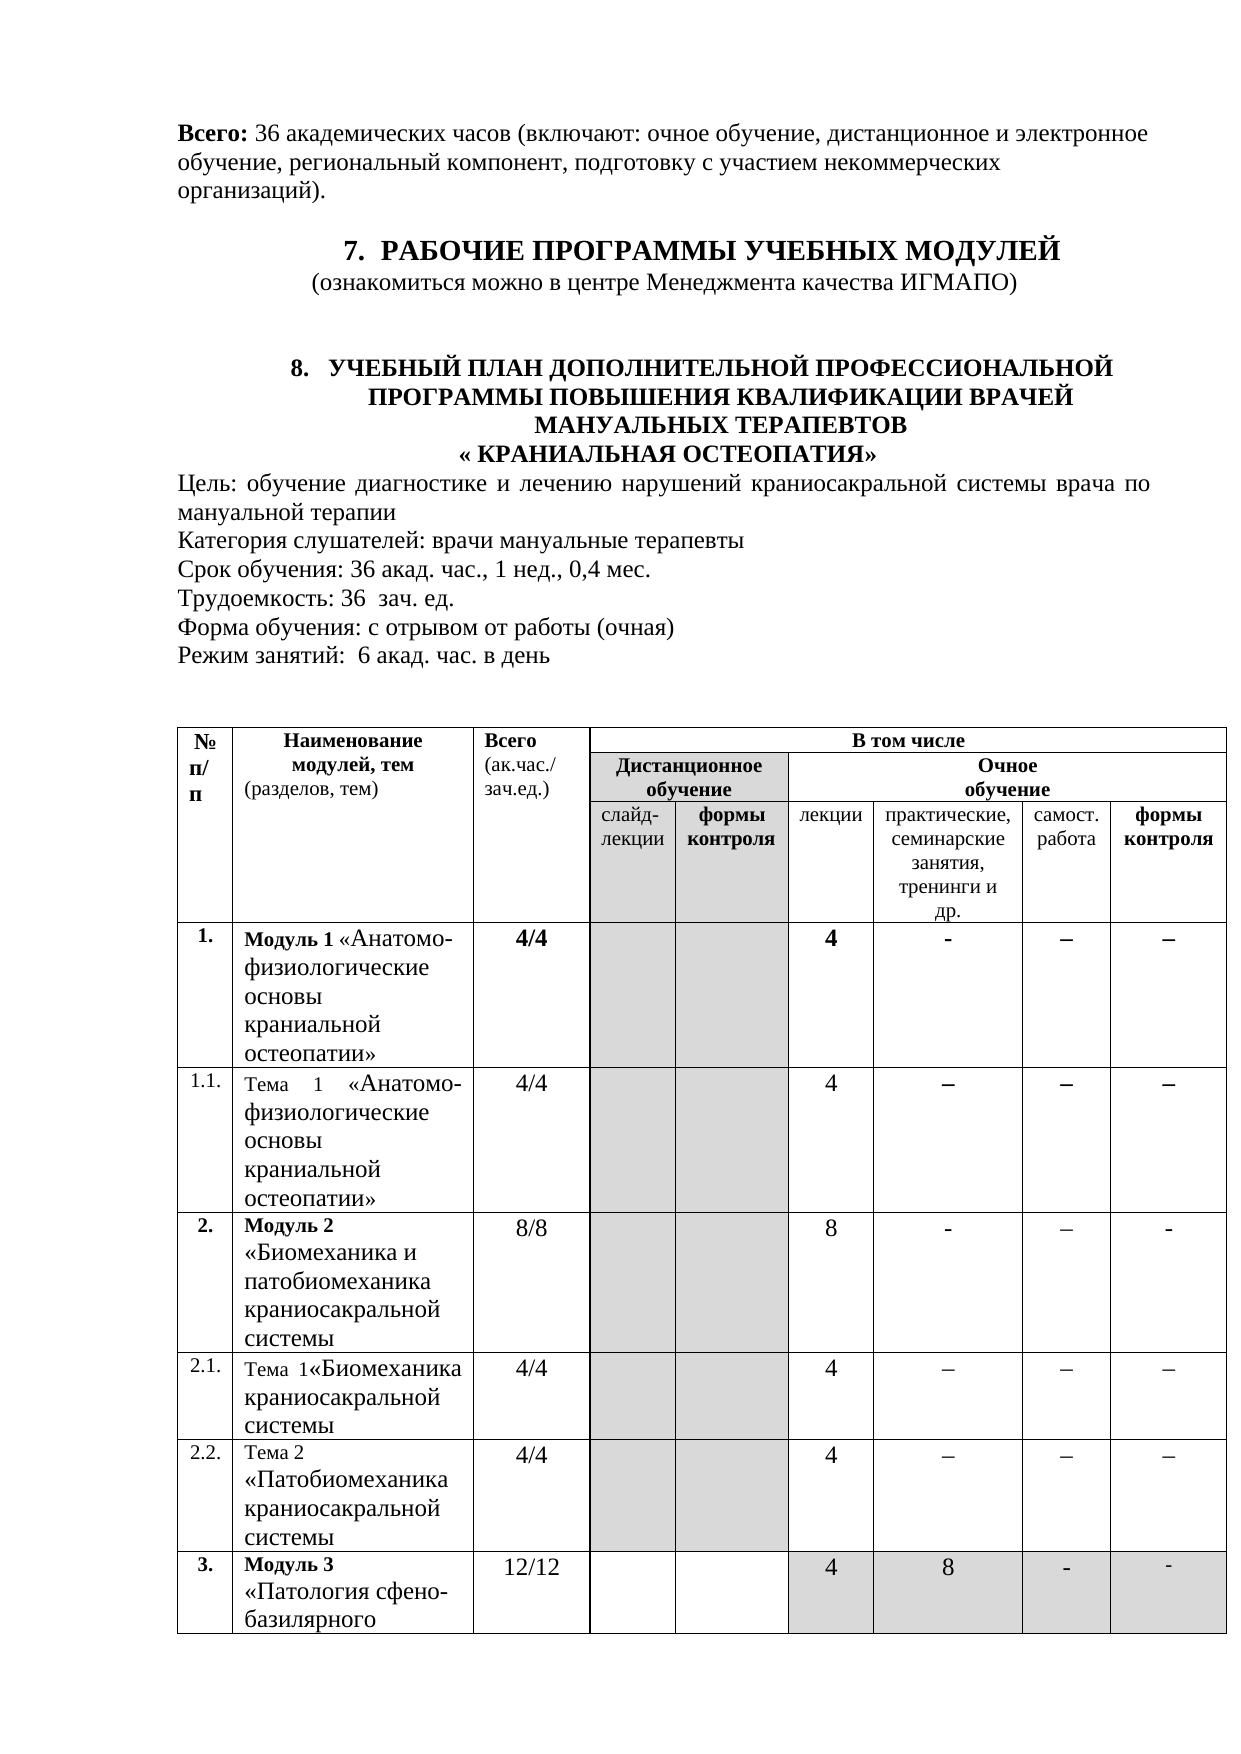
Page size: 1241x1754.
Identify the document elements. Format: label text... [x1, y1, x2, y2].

table_cell [591, 1440, 675, 1551]
table_cell ‒ [1023, 1213, 1110, 1352]
text Всего: 36 академических часов (включают: очное обучение, дистанционное и электронное обучение, региональный компонент, подготовку с участием некоммерческих организаций). [177, 118, 1152, 204]
list УЧЕБНЫЙ ПЛАН ДОПОЛНИТЕЛЬНОЙ ПРОФЕССИОНАЛЬНОЙ ПРОГРАММЫ ПОВЫШЕНИЯ КВАЛИФИКАЦИИ ВРАЧЕЙ МАНУАЛЬНЫХ ТЕРАПЕВТОВ [252, 353, 1152, 439]
table_cell 8/8 [474, 1213, 589, 1352]
table_cell Тема 2 «Патобиомеханика краниосакральной системы [233, 1440, 473, 1551]
table_cell Тема 1 «Анатомо-физиологические основы краниальной остеопатии» [233, 1068, 473, 1212]
table_cell 2. [178, 1213, 232, 1352]
table_cell [676, 923, 788, 1067]
table_header № п/п [178, 728, 232, 922]
text Трудоемкость: 36 зач. ед. [177, 583, 1152, 612]
table_cell [591, 1353, 675, 1439]
table_cell [591, 1068, 675, 1212]
table_cell ‒ [1023, 1440, 1110, 1551]
table_cell Модуль 2 «Биомеханика и патобиомеханика краниосакральной системы [233, 1213, 473, 1352]
text Срок обучения: 36 акад. час., 1 нед., 0,4 мес. [177, 554, 1152, 583]
table_cell 1. [178, 923, 232, 1067]
table_cell практические, семинарские занятия, тренинги и др. [874, 802, 1022, 922]
table_cell [676, 1440, 788, 1551]
table_cell - [874, 923, 1022, 1067]
table_cell - [1023, 1552, 1110, 1633]
table_header Наименование модулей, тем (разделов, тем) [233, 728, 473, 922]
table_cell [676, 1552, 788, 1633]
table_cell 2.1. [178, 1353, 232, 1439]
table_cell 8 [789, 1213, 873, 1352]
table_cell - [874, 1213, 1022, 1352]
table_cell формы контроля [676, 802, 788, 922]
text « КРАНИАЛЬНАЯ ОСТЕОПАТИЯ» [177, 439, 1152, 468]
table_header Всего (ак.час./ зач.ед.) [474, 728, 589, 922]
table_cell 2.2. [178, 1440, 232, 1551]
table_cell [676, 1213, 788, 1352]
table_cell 12/12 [474, 1552, 589, 1633]
table_cell ‒ [1023, 1068, 1110, 1212]
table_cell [233, 1552, 473, 1633]
table_cell Очное обучение [789, 753, 1226, 801]
table_cell [591, 1213, 675, 1352]
table_cell ‒ [1023, 1353, 1110, 1439]
table_cell самост. работа [1023, 802, 1110, 922]
table_cell ‒ [874, 1068, 1022, 1212]
table_cell 4/4 [474, 1353, 589, 1439]
table_cell - [1111, 1552, 1226, 1633]
table_cell [591, 1552, 675, 1633]
table_cell ‒ [1111, 923, 1226, 1067]
table_cell 4 [789, 1068, 873, 1212]
table_cell 4/4 [474, 923, 589, 1067]
table_cell Тема 1«Биомеханика краниосакральной системы [233, 1353, 473, 1439]
table_cell Модуль 1 «Анатомо-физиологические основы краниальной остеопатии» [233, 923, 473, 1067]
table_cell слайд-лекции [591, 802, 675, 922]
table_cell Дистанционное обучение [591, 753, 788, 801]
table_cell [676, 1353, 788, 1439]
table_cell ‒ [1111, 1353, 1226, 1439]
table_cell 4 [789, 1353, 873, 1439]
text Режим занятий: 6 акад. час. в день [177, 640, 1152, 669]
table_cell 4/4 [474, 1440, 589, 1551]
text Форма обучения: с отрывом от работы (очная) [177, 612, 1152, 640]
table_cell 4 [789, 1552, 873, 1633]
table_cell - [1111, 1213, 1226, 1352]
table_cell ‒ [874, 1353, 1022, 1439]
text Цель: обучение диагностике и лечению нарушений краниосакральной системы врача по мануальной терапии [177, 468, 1152, 525]
table_cell ‒ [1111, 1440, 1226, 1551]
table_cell 3. [178, 1552, 232, 1633]
text Категория слушателей: врачи мануальные терапевты [177, 525, 1152, 554]
table_cell 4/4 [474, 1068, 589, 1212]
table_cell ‒ [1023, 923, 1110, 1067]
list РАБОЧИЕ ПРОГРАММЫ УЧЕБНЫХ МОДУЛЕЙ [252, 233, 1152, 267]
text (ознакомиться можно в центре Менеджмента качества ИГМАПО) [177, 267, 1152, 295]
table_cell [676, 1068, 788, 1212]
table_cell ‒ [1111, 1068, 1226, 1212]
table_cell 4 [789, 923, 873, 1067]
table_cell ‒ [874, 1440, 1022, 1551]
table_cell 1.1. [178, 1068, 232, 1212]
table_cell формы контроля [1111, 802, 1226, 922]
table_header В том числе [591, 728, 1226, 752]
table_cell лекции [789, 802, 873, 922]
table_cell 8 [874, 1552, 1022, 1633]
table_cell [591, 923, 675, 1067]
table_cell 4 [789, 1440, 873, 1551]
